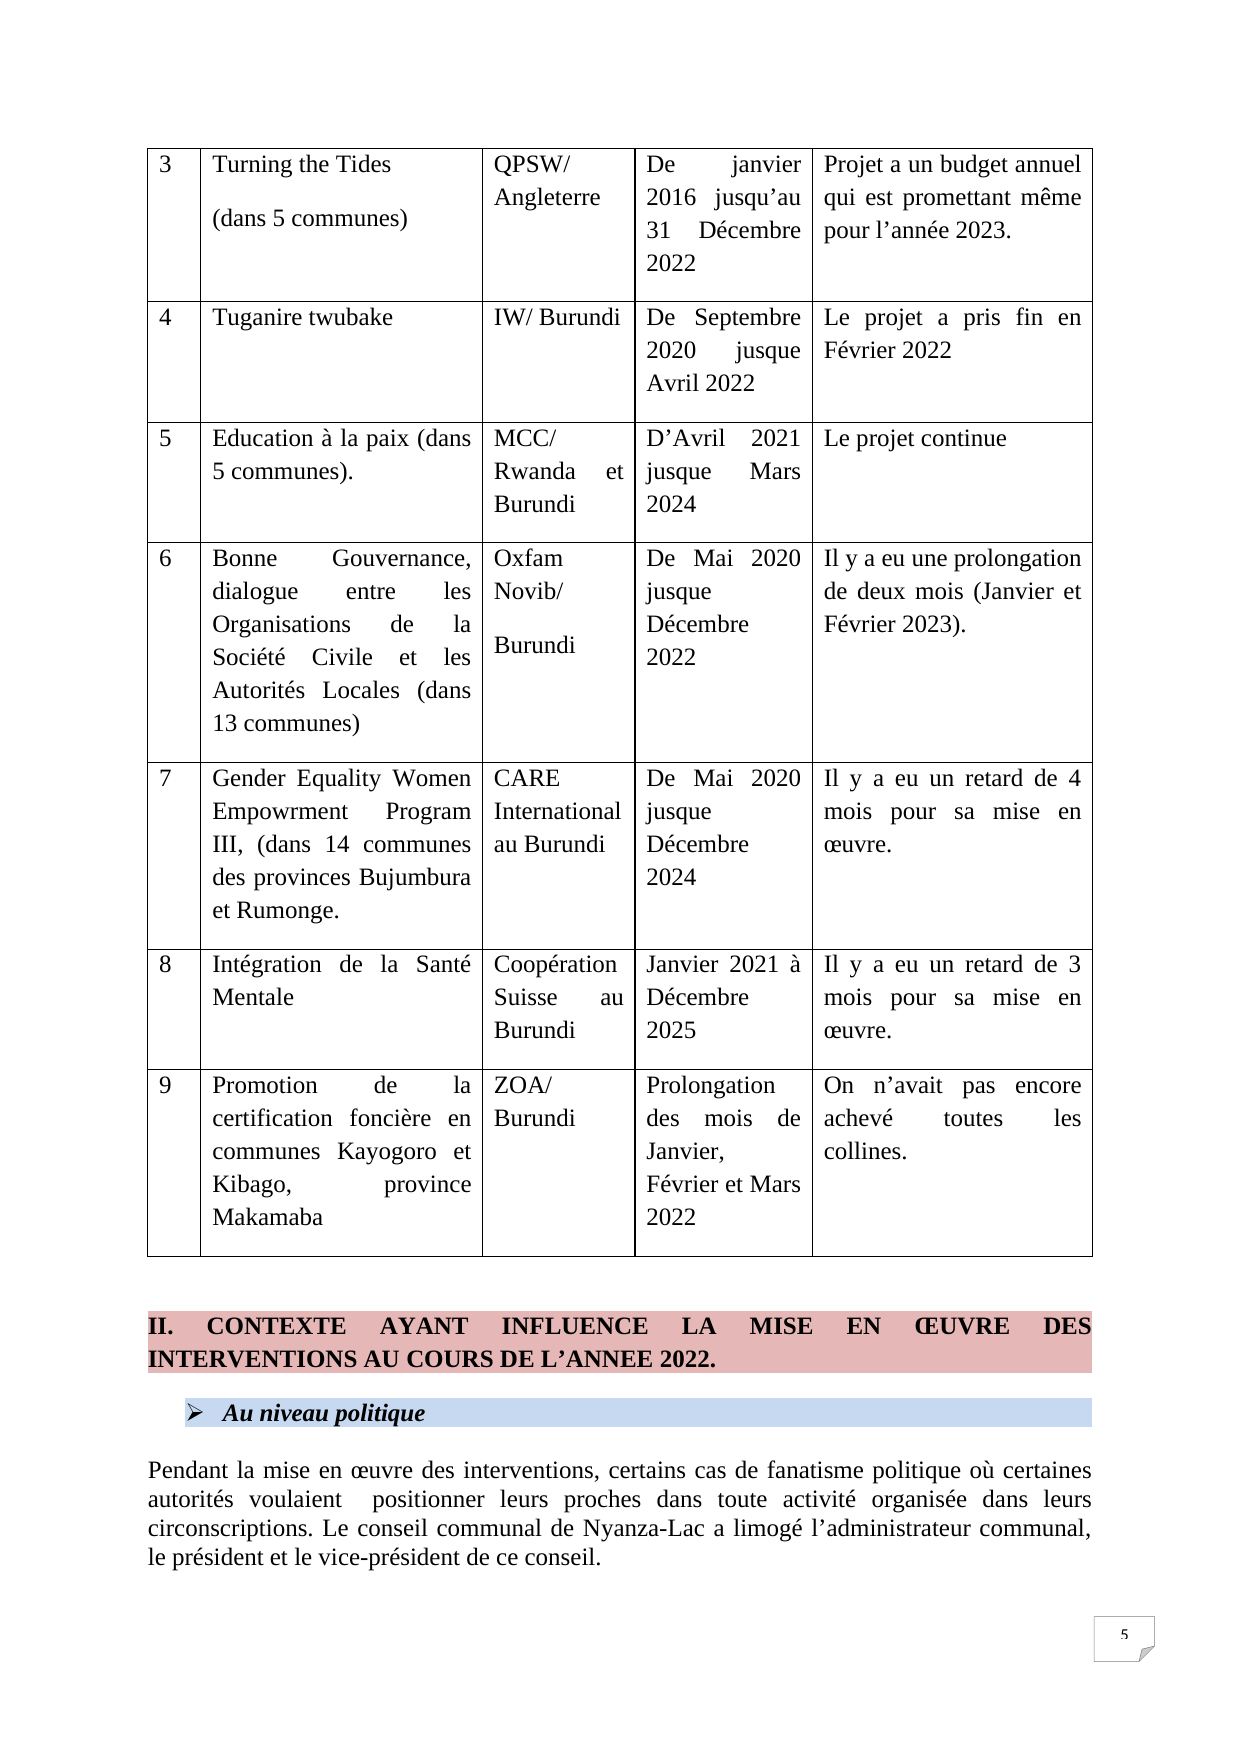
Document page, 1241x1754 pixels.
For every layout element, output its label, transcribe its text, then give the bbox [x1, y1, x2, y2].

table_cell Le projet a pris fin en Février 2022 [813, 302, 1092, 422]
text II. CONTEXTE AYANT INFLUENCE LA MISE EN ŒUVRE DES INTERVENTIONS AU COURS DE L’ANNEE 2022. [148, 1311, 1092, 1373]
table_cell De Septembre 2020 jusque Avril 2022 [636, 302, 812, 422]
list Au niveau politique [185, 1398, 1092, 1427]
table_cell 3 [148, 149, 200, 301]
table_cell MCC/ Rwanda et Burundi [483, 423, 634, 542]
table_cell QPSW/ Angleterre [483, 149, 634, 301]
table_cell 6 [148, 543, 200, 762]
table_cell Il y a eu une prolongation de deux mois (Janvier et Février 2023). [813, 543, 1092, 762]
table_cell 7 [148, 763, 200, 948]
table_cell Promotion de la certification foncière en communes Kayogoro et Kibago, province Makamaba [201, 1070, 482, 1256]
table_cell Prolongation des mois de Janvier, Février et Mars 2022 [636, 1070, 812, 1256]
table_cell On n’avait pas encore achevé toutes les collines. [813, 1070, 1092, 1256]
table_cell Intégration de la Santé Mentale [201, 950, 482, 1069]
table_cell Bonne Gouvernance, dialogue entre les Organisations de la Société Civile et les Autorités Locales (dans 13 communes) [201, 543, 482, 762]
table_cell 5 [148, 423, 200, 542]
table_cell Il y a eu un retard de 3 mois pour sa mise en œuvre. [813, 950, 1092, 1069]
table_cell ZOA/ Burundi [483, 1070, 634, 1256]
table_cell De Mai 2020 jusque Décembre 2022 [636, 543, 812, 762]
table_cell Il y a eu un retard de 4 mois pour sa mise en œuvre. [813, 763, 1092, 948]
table_cell CARE International au Burundi [483, 763, 634, 948]
table_cell Coopération Suisse au Burundi [483, 950, 634, 1069]
table_cell 4 [148, 302, 200, 422]
table_cell D’Avril 2021 jusque Mars 2024 [636, 423, 812, 542]
table_cell De Mai 2020 jusque Décembre 2024 [636, 763, 812, 948]
table_cell Janvier 2021 à Décembre 2025 [636, 950, 812, 1069]
table_cell 8 [148, 950, 200, 1069]
table_cell Le projet continue [813, 423, 1092, 542]
table_cell Gender Equality Women Empowrment Program III, (dans 14 communes des provinces Bujumbura et Rumonge. [201, 763, 482, 948]
table_cell Tuganire twubake [201, 302, 482, 422]
list Pendant la mise en œuvre des interventions, certains cas de fanatisme politique où certaines autorités voulaient positionner leurs proches dans toute activité organisée dans leurs circonscriptions. Le conseil communal de Nyanza-Lac a limogé l’administrateur communal, le président et le vice-président de ce conseil. [148, 1455, 1092, 1570]
table_cell IW/ Burundi [483, 302, 634, 422]
table_cell Turning the Tides (dans 5 communes) [201, 149, 482, 301]
table_cell Projet a un budget annuel qui est promettant même pour l’année 2023. [813, 149, 1092, 301]
table_cell De janvier 2016 jusqu’au 31 Décembre 2022 [636, 149, 812, 301]
table_cell 9 [148, 1070, 200, 1256]
table_cell Education à la paix (dans 5 communes). [201, 423, 482, 542]
table_cell Oxfam Novib/ Burundi [483, 543, 634, 762]
